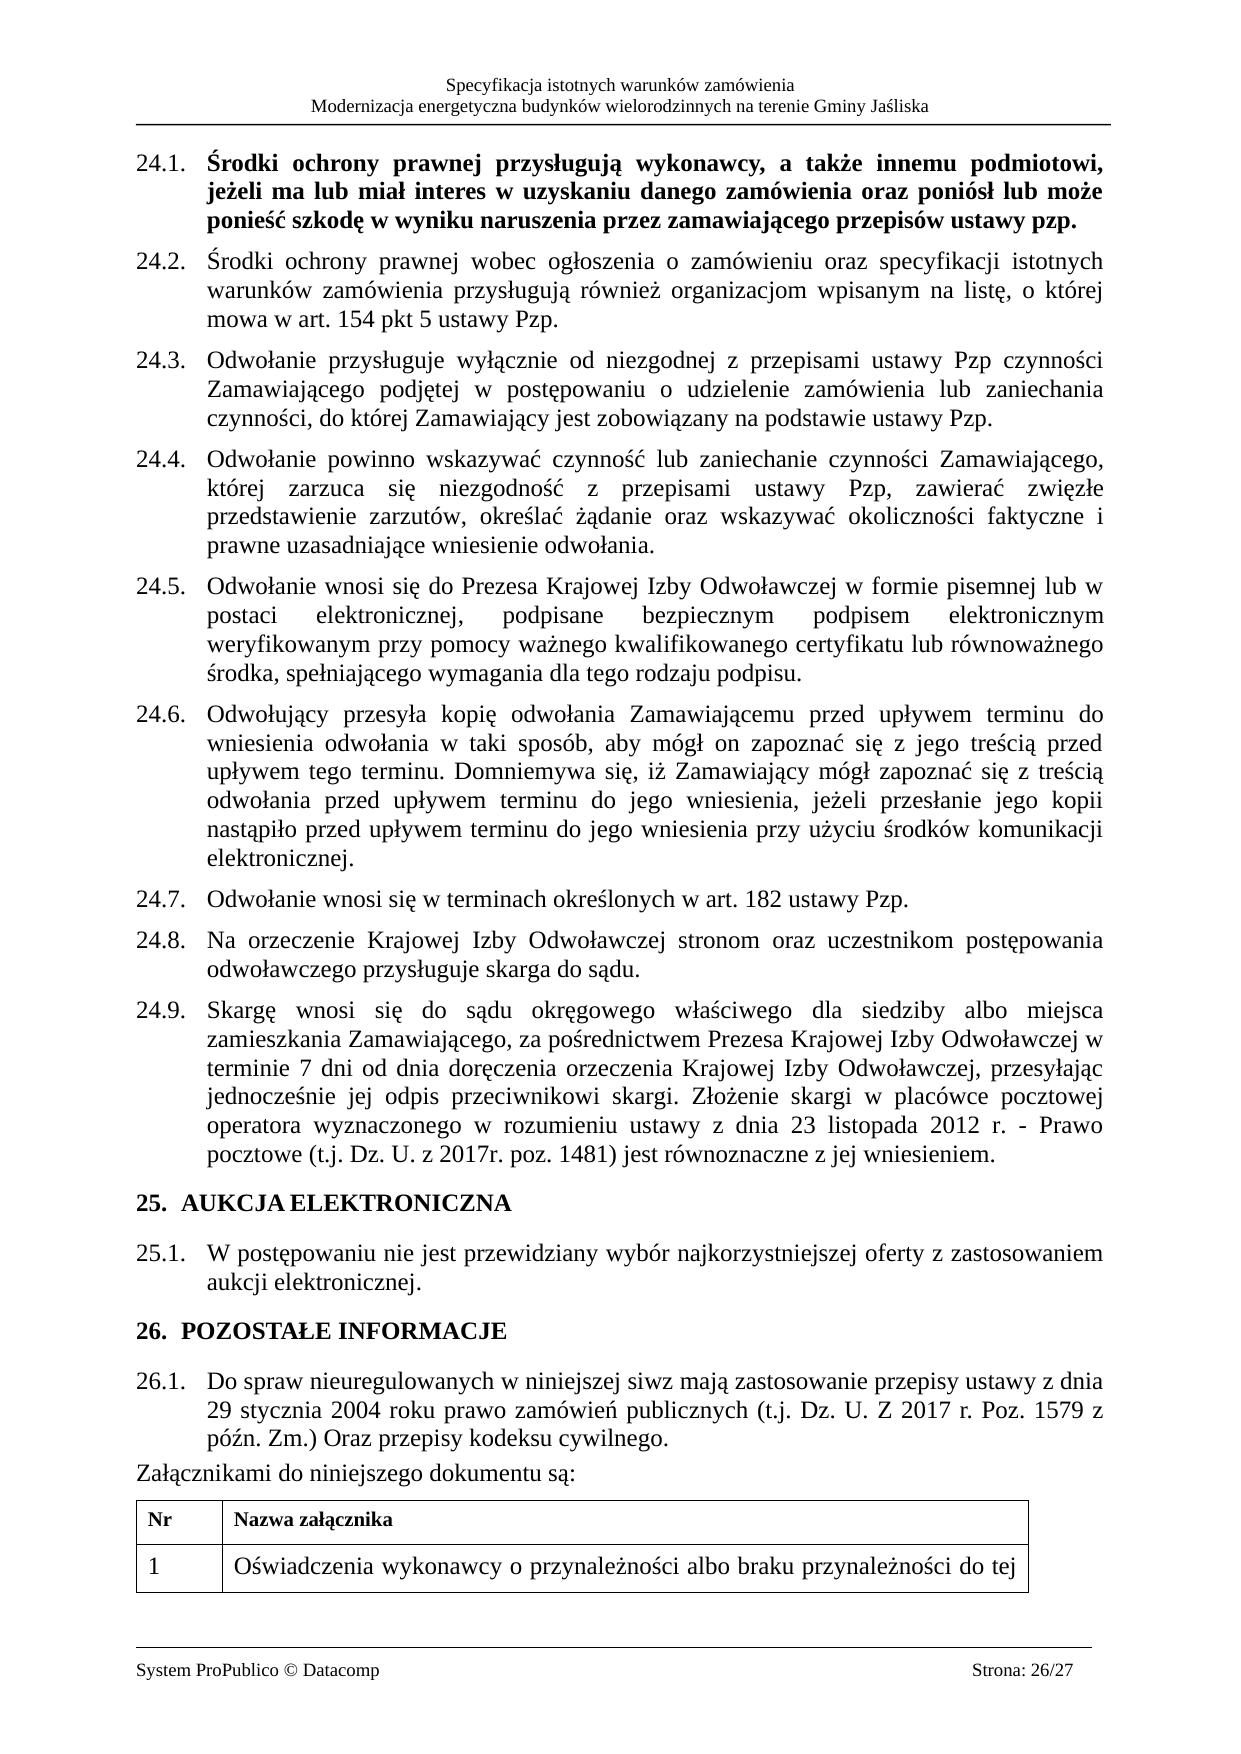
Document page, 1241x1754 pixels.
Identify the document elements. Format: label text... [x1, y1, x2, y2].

subtitle Odwołanie powinno wskazywać czynność lub zaniechanie czynności Zamawiającego, której zarzuca się niezgodność z przepisami ustawy Pzp, zawierać zwięzłe przedstawienie zarzutów, określać żądanie oraz wskazywać okoliczności faktyczne i prawne uzasadniające wniesienie odwołania. [136, 444, 1104, 559]
table_header Nr [137, 1501, 222, 1544]
table_cell 1 [137, 1545, 222, 1592]
subtitle Na orzeczenie Krajowej Izby Odwoławczej stronom oraz uczestnikom postępowania odwoławczego przysługuje skarga do sądu. [136, 925, 1104, 983]
subtitle Pozostałe informacje [136, 1316, 1104, 1345]
text Załącznikami do niniejszego dokumentu są: [136, 1458, 1104, 1487]
subtitle W postępowaniu nie jest przewidziany wybór najkorzystniejszej oferty z zastosowaniem aukcji elektronicznej. [136, 1238, 1104, 1296]
subtitle Odwołujący przesyła kopię odwołania Zamawiającemu przed upływem terminu do wniesienia odwołania w taki sposób, aby mógł on zapoznać się z jego treścią przed upływem tego terminu. Domniemywa się, iż Zamawiający mógł zapoznać się z treścią odwołania przed upływem terminu do jego wniesienia, jeżeli przesłanie jego kopii nastąpiło przed upływem terminu do jego wniesienia przy użyciu środków komunikacji elektronicznej. [136, 699, 1104, 871]
subtitle Środki ochrony prawnej wobec ogłoszenia o zamówieniu oraz specyfikacji istotnych warunków zamówienia przysługują również organizacjom wpisanym na listę, o której mowa w art. 154 pkt 5 ustawy Pzp. [136, 246, 1104, 333]
subtitle Odwołanie wnosi się w terminach określonych w art. 182 ustawy Pzp. [136, 884, 1104, 913]
subtitle Środki ochrony prawnej przysługują wykonawcy, a także innemu podmiotowi, jeżeli ma lub miał interes w uzyskaniu danego zamówienia oraz poniósł lub może ponieść szkodę w wyniku naruszenia przez zamawiającego przepisów ustawy pzp. [136, 148, 1104, 234]
subtitle Skargę wnosi się do sądu okręgowego właściwego dla siedziby albo miejsca zamieszkania Zamawiającego, za pośrednictwem Prezesa Krajowej Izby Odwoławczej w terminie 7 dni od dnia doręczenia orzeczenia Krajowej Izby Odwoławczej, przesyłając jednocześnie jej odpis przeciwnikowi skargi. Złożenie skargi w placówce pocztowej operatora wyznaczonego w rozumieniu ustawy z dnia 23 listopada 2012 r. - Prawo pocztowe (t.j. Dz. U. z 2017r. poz. 1481) jest równoznaczne z jej wniesieniem. [136, 995, 1104, 1168]
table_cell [223, 1545, 1028, 1592]
table_header Nazwa załącznika [223, 1501, 1028, 1544]
subtitle Odwołanie wnosi się do Prezesa Krajowej Izby Odwoławczej w formie pisemnej lub w postaci elektronicznej, podpisane bezpiecznym podpisem elektronicznym weryfikowanym przy pomocy ważnego kwalifikowanego certyfikatu lub równoważnego środka, spełniającego wymagania dla tego rodzaju podpisu. [136, 571, 1104, 686]
subtitle Odwołanie przysługuje wyłącznie od niezgodnej z przepisami ustawy Pzp czynności Zamawiającego podjętej w postępowaniu o udzielenie zamówienia lub zaniechania czynności, do której Zamawiający jest zobowiązany na podstawie ustawy Pzp. [136, 345, 1104, 431]
subtitle Do spraw nieuregulowanych w niniejszej siwz mają zastosowanie przepisy ustawy z dnia 29 stycznia 2004 roku prawo zamówień publicznych (t.j. Dz. U. Z 2017 r. Poz. 1579 z późn. Zm.) Oraz przepisy kodeksu cywilnego. [136, 1366, 1104, 1452]
subtitle Aukcja elektroniczna [136, 1188, 1104, 1217]
